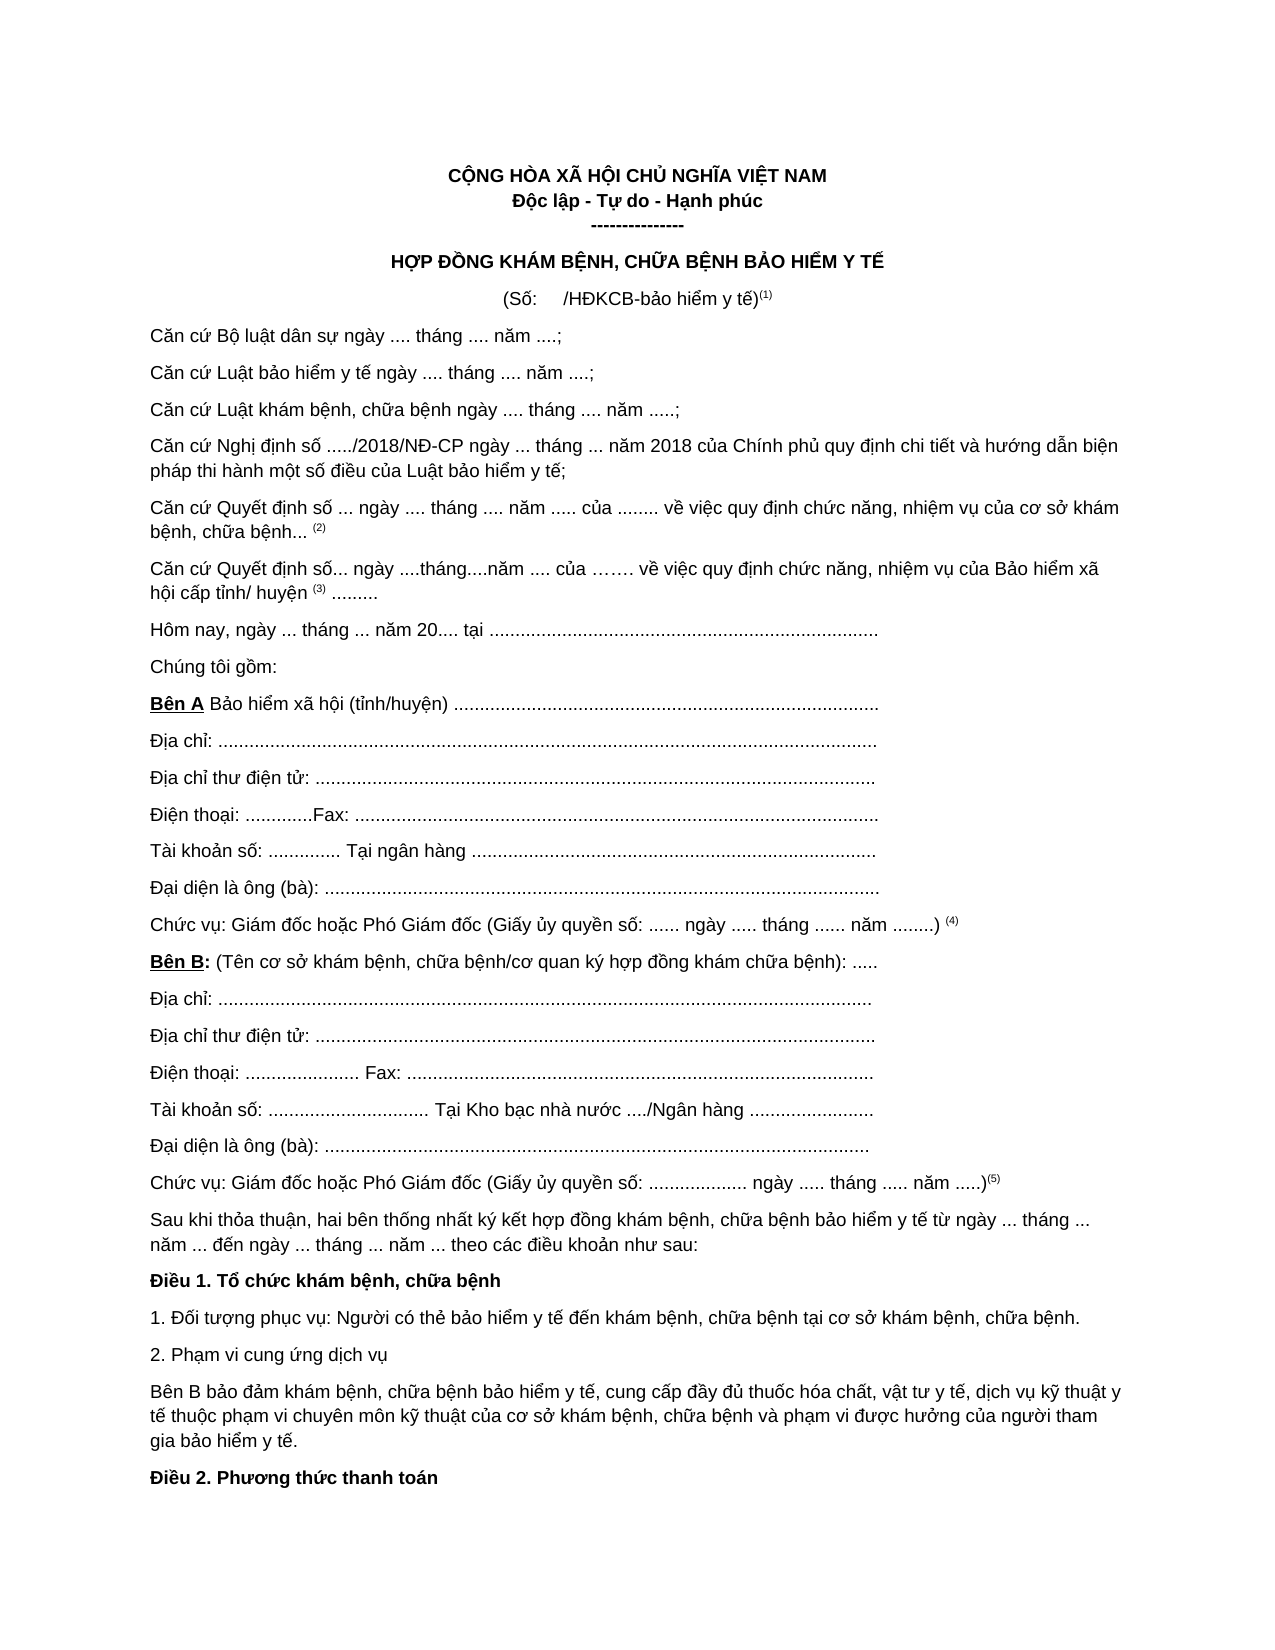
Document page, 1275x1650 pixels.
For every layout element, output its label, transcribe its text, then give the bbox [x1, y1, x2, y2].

text Bên B bảo đảm khám bệnh, chữa bệnh bảo hiểm y tế, cung cấp đầy đủ thuốc hóa chất, vật tư y tế, dịch vụ kỹ thuật y tế thuộc phạm vi chuyên môn kỹ thuật của cơ sở khám bệnh, chữa bệnh và phạm vi được hưởng của người tham gia bảo hiểm y tế. [150, 1378, 1125, 1451]
text Điện thoại: ...................... Fax: .......................................................................................... [150, 1059, 1125, 1083]
text Căn cứ Quyết định số... ngày ....tháng....năm .... của ……. về việc quy định chức năng, nhiệm vụ của Bảo hiểm xã hội cấp tỉnh/ huyện (3) ......... [150, 555, 1125, 604]
text 1. Đối tượng phục vụ: Người có thẻ bảo hiểm y tế đến khám bệnh, chữa bệnh tại cơ sở khám bệnh, chữa bệnh. [150, 1304, 1125, 1329]
text Tài khoản số: ............................... Tại Kho bạc nhà nước ..../Ngân hàng ........................ [150, 1096, 1125, 1120]
text 2. Phạm vi cung ứng dịch vụ [150, 1341, 1125, 1366]
text Căn cứ Bộ luật dân sự ngày .... tháng .... năm ....; [150, 322, 1125, 346]
text Bên A Bảo hiểm xã hội (tỉnh/huyện) .................................................................................. [150, 690, 1125, 714]
text Điện thoại: .............Fax: ..................................................................................................... [150, 801, 1125, 825]
text Căn cứ Quyết định số ... ngày .... tháng .... năm ..... của ........ về việc quy định chức năng, nhiệm vụ của cơ sở khám bệnh, chữa bệnh... (2) [150, 494, 1125, 542]
text Chức vụ: Giám đốc hoặc Phó Giám đốc (Giấy ủy quyền số: ...... ngày ..... tháng ...... năm ........) (4) [150, 911, 1125, 936]
text Sau khi thỏa thuận, hai bên thống nhất ký kết hợp đồng khám bệnh, chữa bệnh bảo hiểm y tế từ ngày ... tháng ... năm ... đến ngày ... tháng ... năm ... theo các điều khoản như sau: [150, 1206, 1125, 1255]
text Địa chỉ: .............................................................................................................................. [150, 985, 1125, 1009]
text Hôm nay, ngày ... tháng ... năm 20.... tại ........................................................................... [150, 616, 1125, 641]
text Bên B: (Tên cơ sở khám bệnh, chữa bệnh/cơ quan ký hợp đồng khám chữa bệnh): ..... [150, 948, 1125, 972]
text HỢP ĐỒNG KHÁM BỆNH, CHỮA BỆNH BẢO HIỂM Y TẾ [150, 248, 1125, 272]
text Đại diện là ông (bà): ......................................................................................................... [150, 1132, 1125, 1157]
text Địa chỉ thư điện tử: ............................................................................................................ [150, 764, 1125, 788]
text Căn cứ Luật khám bệnh, chữa bệnh ngày .... tháng .... năm .....; [150, 396, 1125, 420]
text CỘNG HÒA XÃ HỘI CHỦ NGHĨA VIỆT NAM Độc lập - Tự do - Hạnh phúc --------------- [150, 162, 1125, 236]
text Căn cứ Nghị định số ...../2018/NĐ-CP ngày ... tháng ... năm 2018 của Chính phủ quy định chi tiết và hướng dẫn biện pháp thi hành một số điều của Luật bảo hiểm y tế; [150, 432, 1125, 481]
text (Số: /HĐKCB-bảo hiểm y tế)(1) [150, 285, 1125, 309]
text Địa chỉ: ............................................................................................................................... [150, 727, 1125, 751]
text Điều 2. Phương thức thanh toán [150, 1464, 1125, 1488]
text Chúng tôi gồm: [150, 653, 1125, 677]
text Tài khoản số: .............. Tại ngân hàng .............................................................................. [150, 837, 1125, 862]
text Đại diện là ông (bà): ........................................................................................................... [150, 874, 1125, 899]
text Địa chỉ thư điện tử: ............................................................................................................ [150, 1022, 1125, 1046]
text Căn cứ Luật bảo hiểm y tế ngày .... tháng .... năm ....; [150, 359, 1125, 383]
text Chức vụ: Giám đốc hoặc Phó Giám đốc (Giấy ủy quyền số: ................... ngày ..... tháng ..... năm .....)(5) [150, 1169, 1125, 1194]
text Điều 1. Tổ chức khám bệnh, chữa bệnh [150, 1267, 1125, 1292]
